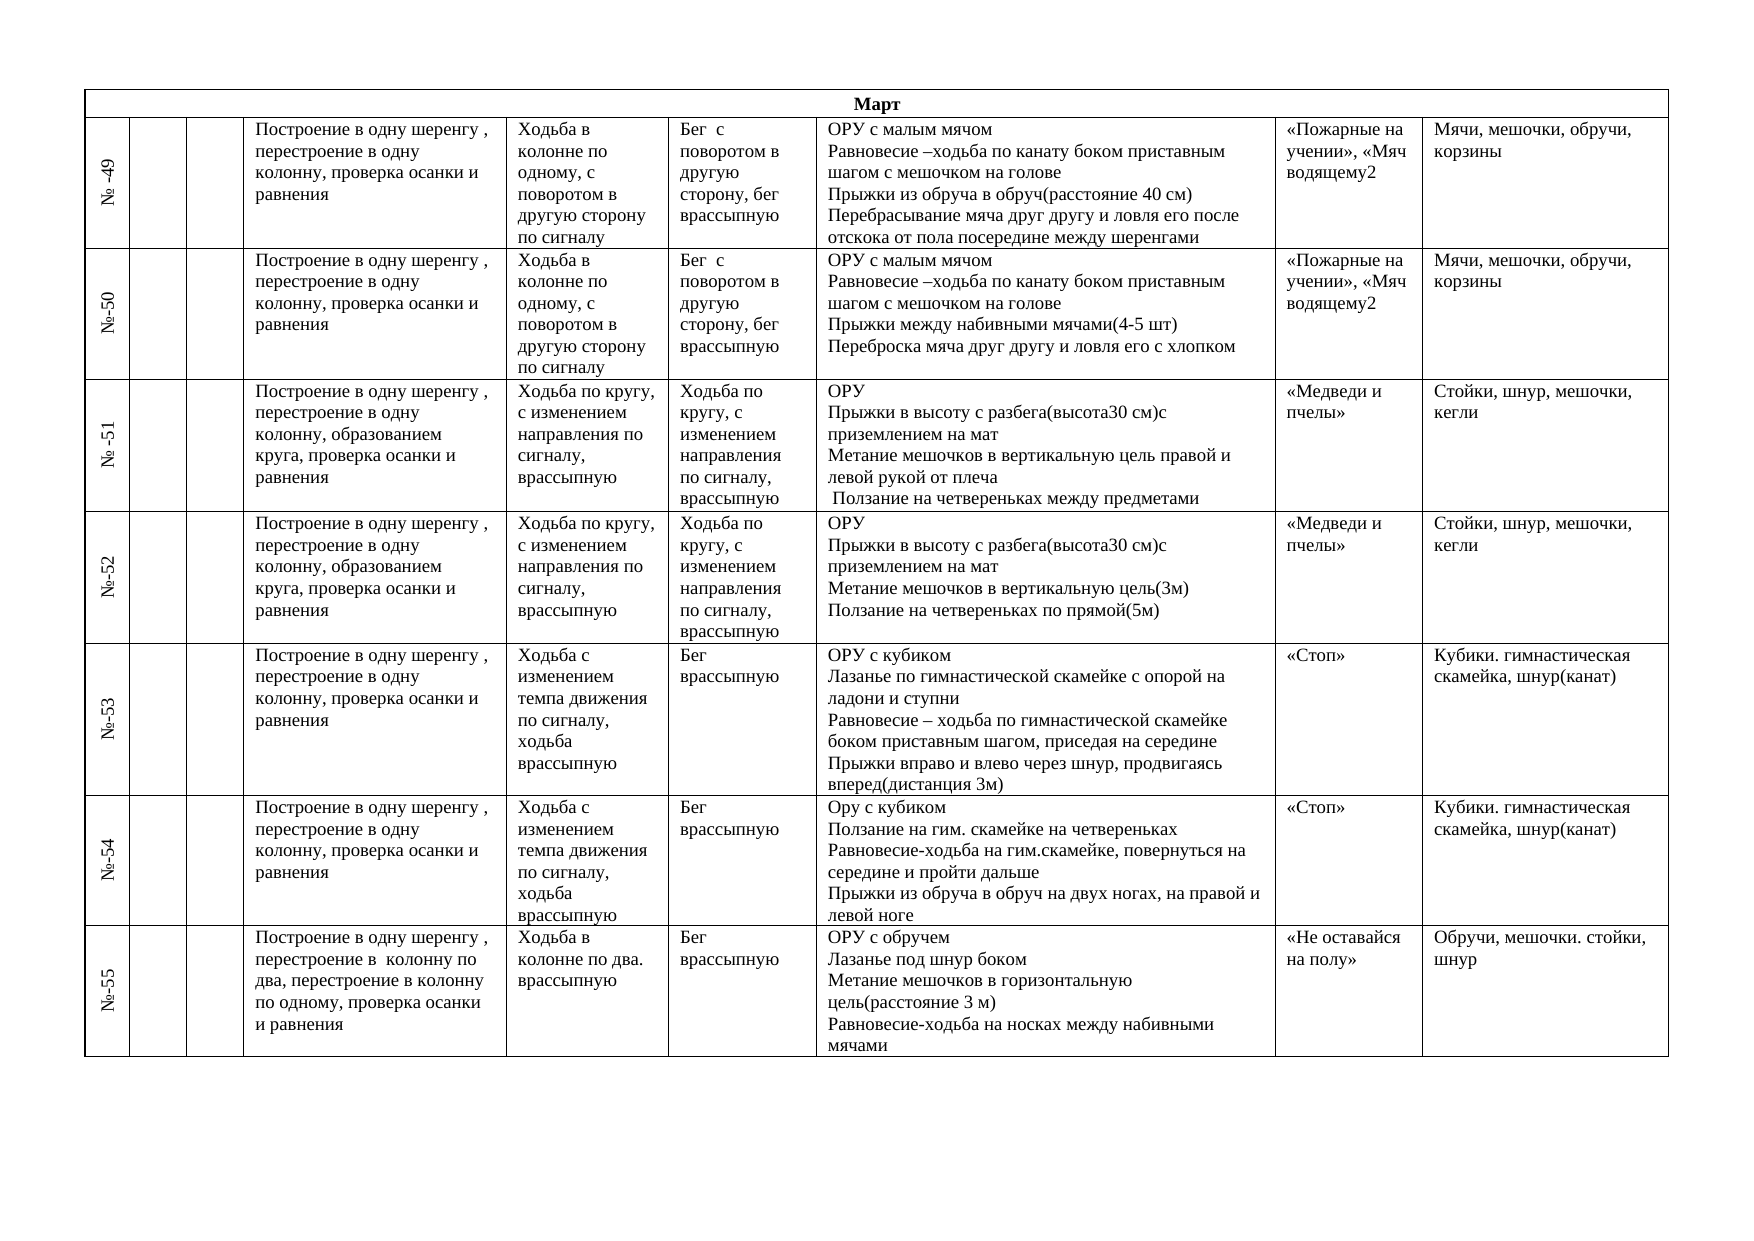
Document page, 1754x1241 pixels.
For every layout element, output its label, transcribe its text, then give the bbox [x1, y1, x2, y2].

table_cell [130, 796, 186, 925]
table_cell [1423, 926, 1668, 1056]
table_cell Построение в одну шеренгу , перестроение в одну колонну, проверка осанки и равнения [244, 644, 506, 795]
table_cell № -49 [86, 118, 129, 247]
table_cell Мячи, мешочки, обручи, корзины [1423, 118, 1668, 247]
table_cell [187, 796, 243, 925]
table_cell ОРУ с малым мячом Равновесие –ходьба по канату боком приставным шагом с мешочком на голове Прыжки между набивными мячами(4-5 шт) Переброска мяча друг другу и ловля его с хлопком [817, 249, 1275, 378]
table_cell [507, 926, 668, 1056]
table_cell [187, 926, 243, 1056]
table_cell Кубики. гимнастическая скамейка, шнур(канат) [1423, 644, 1668, 795]
table_cell [130, 512, 186, 643]
table_cell Ходьба с изменением темпа движения по сигналу, ходьба врассыпную [507, 644, 668, 795]
table_cell Кубики. гимнастическая скамейка, шнур(канат) [1423, 796, 1668, 925]
table_cell Бег с поворотом в другую сторону, бег врассыпную [669, 118, 816, 247]
table_cell Бег с поворотом в другую сторону, бег врассыпную [669, 249, 816, 378]
table_cell [187, 644, 243, 795]
table_cell [187, 512, 243, 643]
table_cell [130, 249, 186, 378]
table_cell Ходьба по кругу, с изменением направления по сигналу, врассыпную [507, 512, 668, 643]
table_cell Ходьба в колонне по одному, с поворотом в другую сторону по сигналу [507, 118, 668, 247]
table_cell ОРУ с кубиком Лазанье по гимнастической скамейке с опорой на ладони и ступни Равновесие – ходьба по гимнастической скамейке боком приставным шагом, приседая на середине Прыжки вправо и влево через шнур, продвигаясь вперед(дистанция 3м) [817, 644, 1275, 795]
table_cell «Медведи и пчелы» [1276, 512, 1422, 643]
table_cell Стойки, шнур, мешочки, кегли [1423, 512, 1668, 643]
table_cell [130, 118, 186, 247]
table_cell [130, 644, 186, 795]
table_cell Ходьба по кругу, с изменением направления по сигналу, врассыпную [669, 380, 816, 511]
table_cell №-50 [86, 249, 129, 378]
table_cell Март [86, 90, 1668, 117]
table_cell Ходьба по кругу, с изменением направления по сигналу, врассыпную [669, 512, 816, 643]
table_cell [130, 926, 186, 1056]
table_cell Построение в одну шеренгу , перестроение в одну колонну, проверка осанки и равнения [244, 796, 506, 925]
table_cell Ходьба с изменением темпа движения по сигналу, ходьба врассыпную [507, 796, 668, 925]
table_cell «Пожарные на учении», «Мяч водящему2 [1276, 249, 1422, 378]
table_cell [187, 118, 243, 247]
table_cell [244, 118, 506, 247]
table_cell № -51 [86, 380, 129, 511]
table_cell ОРУ с обручем Лазанье под шнур боком Метание мешочков в горизонтальную цель(расстояние 3 м) Равновесие-ходьба на носках между набивными мячами [817, 926, 1275, 1056]
table_cell №-53 [86, 644, 129, 795]
table_cell ОРУ Прыжки в высоту с разбега(высота30 см)с приземлением на мат Метание мешочков в вертикальную цель(3м) Ползание на четвереньках по прямой(5м) [817, 512, 1275, 643]
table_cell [244, 926, 506, 1056]
table_cell Стойки, шнур, мешочки, кегли [1423, 380, 1668, 511]
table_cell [1276, 926, 1422, 1056]
table_cell №-52 [86, 512, 129, 643]
table_cell «Медведи и пчелы» [1276, 380, 1422, 511]
table_cell ОРУ Прыжки в высоту с разбега(высота30 см)с приземлением на мат Метание мешочков в вертикальную цель правой и левой рукой от плеча Ползание на четвереньках между предметами [817, 380, 1275, 511]
table_cell «Пожарные на учении», «Мяч водящему2 [1276, 118, 1422, 247]
table_cell Ходьба в колонне по одному, с поворотом в другую сторону по сигналу [507, 249, 668, 378]
table_cell ОРУ с малым мячом Равновесие –ходьба по канату боком приставным шагом с мешочком на голове Прыжки из обруча в обруч(расстояние 40 см) Перебрасывание мяча друг другу и ловля его после отскока от пола посередине между шеренгами [817, 118, 1275, 247]
table_cell Мячи, мешочки, обручи, корзины [1423, 249, 1668, 378]
table_cell Построение в одну шеренгу , перестроение в одну колонну, проверка осанки и равнения [244, 249, 506, 378]
table_cell Бег врассыпную [669, 796, 816, 925]
table_cell «Стоп» [1276, 796, 1422, 925]
table_cell Бег врассыпную [669, 644, 816, 795]
table_cell [187, 380, 243, 511]
table_cell №-55 [86, 926, 129, 1056]
table_cell Ору с кубиком Ползание на гим. скамейке на четвереньках Равновесие-ходьба на гим.скамейке, повернуться на середине и пройти дальше Прыжки из обруча в обруч на двух ногах, на правой и левой ноге [817, 796, 1275, 925]
table_cell [130, 380, 186, 511]
table_cell №-54 [86, 796, 129, 925]
table_cell «Стоп» [1276, 644, 1422, 795]
table_cell Построение в одну шеренгу , перестроение в одну колонну, образованием круга, проверка осанки и равнения [244, 512, 506, 643]
table_cell [187, 249, 243, 378]
table_cell Ходьба по кругу, с изменением направления по сигналу, врассыпную [507, 380, 668, 511]
table_cell Построение в одну шеренгу , перестроение в одну колонну, образованием круга, проверка осанки и равнения [244, 380, 506, 511]
table_cell Бег врассыпную [669, 926, 816, 1056]
